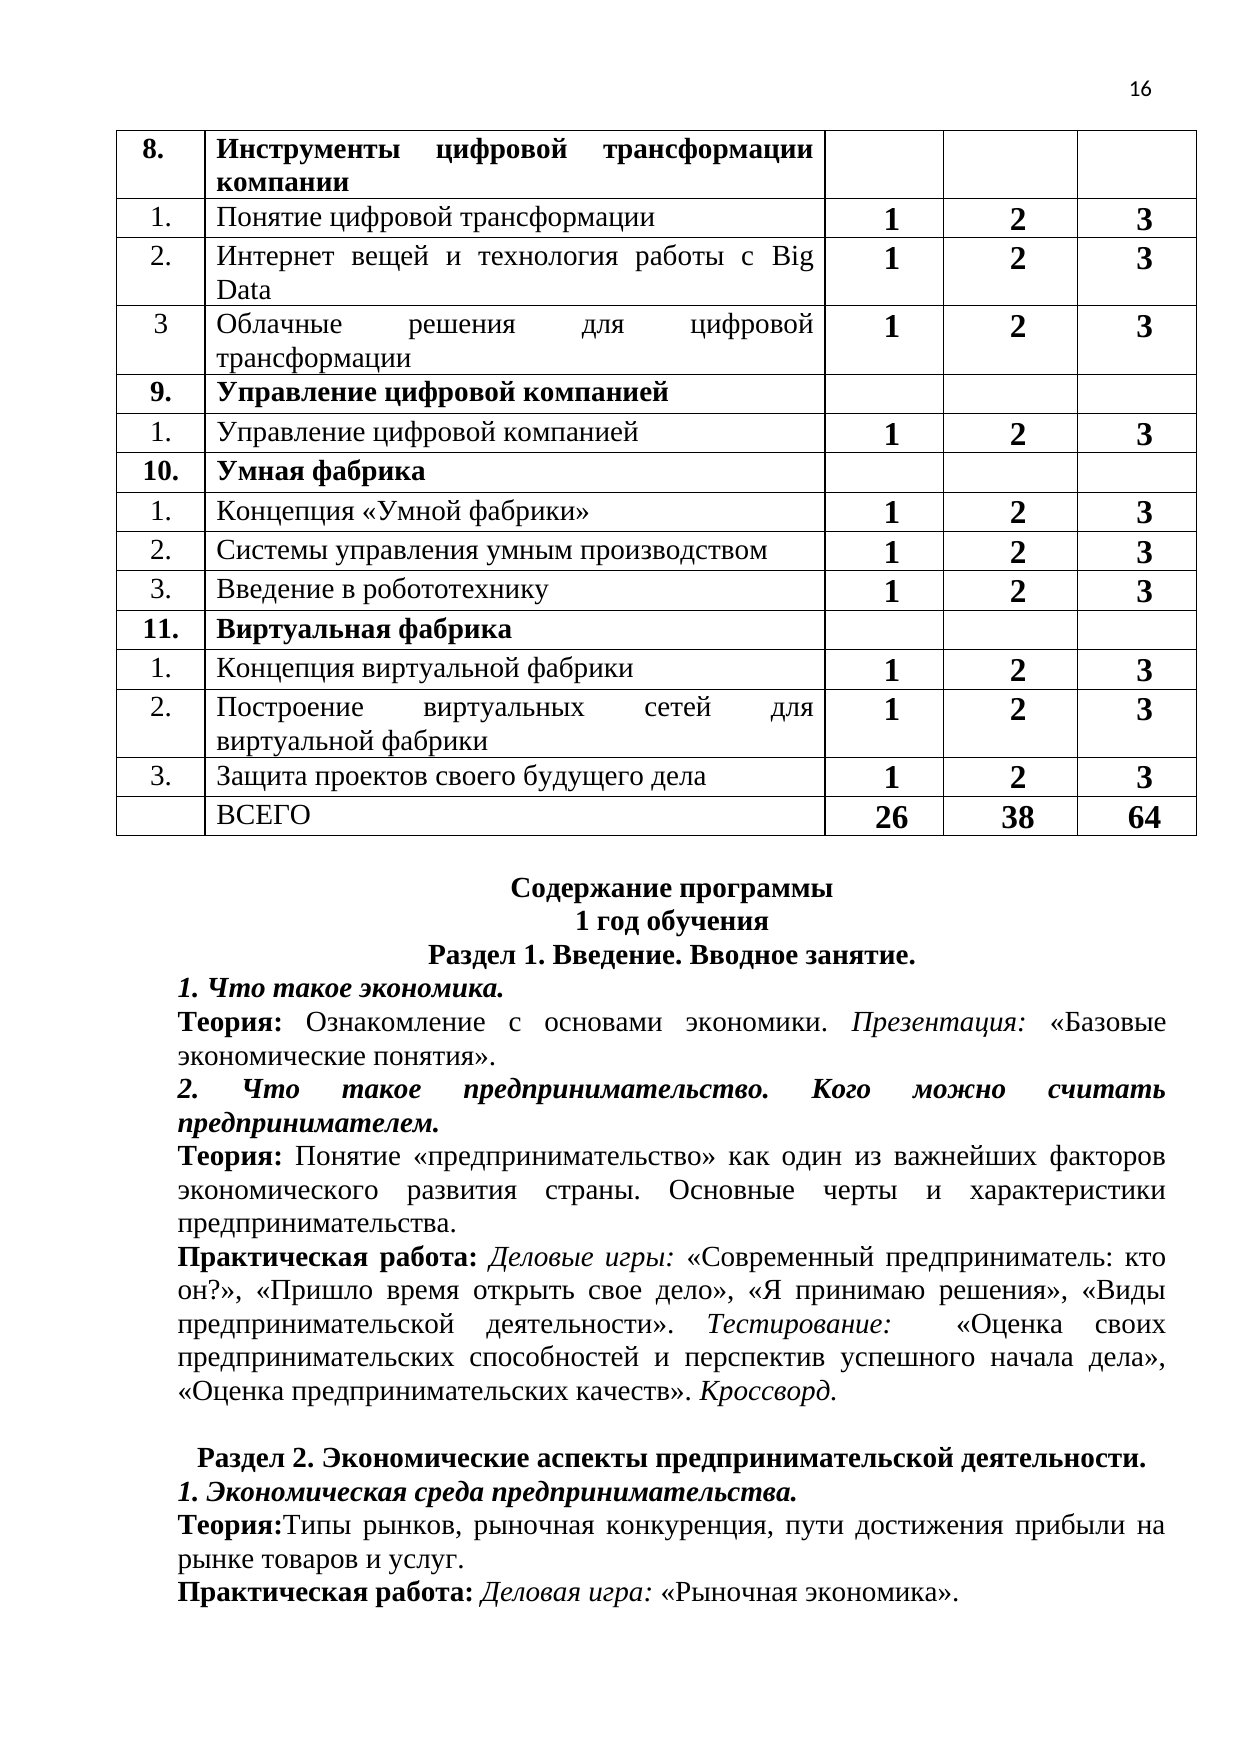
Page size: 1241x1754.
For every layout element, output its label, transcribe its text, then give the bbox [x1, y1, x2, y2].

table_cell 3 [1078, 306, 1196, 373]
table_cell [944, 453, 1077, 492]
table_cell 2. [117, 690, 204, 757]
table_cell 2. [117, 238, 204, 305]
table_cell Концепция виртуальной фабрики [206, 650, 824, 688]
table_cell 1. [117, 414, 204, 452]
table_cell 3 [1078, 493, 1196, 531]
table_cell [944, 131, 1077, 198]
text Практическая работа: Деловая игра: «Рыночная экономика». [177, 1574, 1167, 1608]
text Содержание программы [177, 870, 1167, 903]
table_cell 3 [1078, 571, 1196, 610]
table_cell 1 [826, 758, 943, 796]
table_cell 8. [117, 131, 204, 198]
table_cell Построение виртуальных сетей для виртуальной фабрики [488, 690, 824, 757]
table_cell 1 [826, 571, 943, 610]
table_cell 3 [1078, 690, 1196, 757]
table_cell [1078, 375, 1196, 413]
table_cell 2 [944, 199, 1077, 237]
table_cell 3 [1078, 414, 1196, 452]
text Раздел 2. Экономические аспекты предпринимательской деятельности. [177, 1440, 1167, 1474]
table_cell 2 [944, 758, 1077, 796]
table_cell 3 [1078, 650, 1196, 688]
text 1. Экономическая среда предпринимательства. [177, 1474, 1167, 1507]
table_cell 1 [826, 532, 943, 570]
table_cell ВСЕГО [206, 797, 824, 835]
table_cell [1078, 453, 1196, 492]
table_cell 26 [826, 797, 943, 835]
text Теория: Ознакомление с основами экономики. Презентация: «Базовые экономические понятия». [177, 1004, 1167, 1071]
table_cell Защита проектов своего будущего дела [206, 758, 824, 796]
table_cell 3 [1078, 532, 1196, 570]
table_cell 38 [944, 797, 1077, 835]
table_cell [944, 611, 1077, 649]
table_cell [117, 797, 204, 835]
table_cell [826, 375, 943, 413]
table_cell Понятие цифровой трансформации [206, 199, 824, 237]
table_cell 9. [117, 375, 204, 413]
table_cell 1 [826, 414, 943, 452]
table_cell [1078, 611, 1196, 649]
table_cell 3 [1078, 758, 1196, 796]
text 1 год обучения [177, 903, 1167, 937]
table_cell 2 [944, 532, 1077, 570]
table_cell [1078, 131, 1196, 198]
table_cell [944, 375, 1077, 413]
table_cell Умная фабрика [206, 453, 824, 492]
table_cell 2 [944, 238, 1077, 305]
table_cell [826, 611, 943, 649]
table_cell Концепция «Умной фабрики» [206, 493, 824, 531]
table_cell Облачные решения для цифровой трансформации [206, 306, 824, 373]
table_cell 3 [1078, 199, 1196, 237]
table_cell 2 [944, 690, 1077, 757]
text 2. Что такое предпринимательство. Кого можно считать предпринимателем. [177, 1071, 1167, 1138]
table_cell 2 [944, 571, 1077, 610]
table_cell 1 [826, 238, 943, 305]
table_cell Управление цифровой компанией [206, 414, 824, 452]
table_cell 1. [117, 493, 204, 531]
table_cell 2 [944, 414, 1077, 452]
text Практическая работа: Деловые игры: «Современный предприниматель: кто он?», «Пришло время открыть свое дело», «Я принимаю решения», «Виды предпринимательской деятельности». Тестирование: «Оценка своих предпринимательских способностей и перспектив успешного начала дела», «Оценка предпринимательских качеств». Кроссворд. [177, 1239, 1167, 1407]
table_cell 3. [117, 758, 204, 796]
table_cell 3 [117, 306, 204, 373]
table_cell Управление цифровой компанией [206, 375, 824, 413]
table_cell 1 [826, 306, 943, 373]
table_cell 2 [944, 493, 1077, 531]
table_cell 64 [1078, 797, 1196, 835]
text Теория:Типы рынков, рыночная конкуренция, пути достижения прибыли на рынке товаров и услуг. [177, 1507, 1167, 1574]
table_cell Виртуальная фабрика [206, 611, 824, 649]
text 1. Что такое экономика. [177, 971, 1167, 1004]
table_cell Интернет вещей и технология работы с Big Data [206, 238, 824, 305]
table_cell 10. [117, 453, 204, 492]
table_cell 2 [944, 306, 1077, 373]
table_cell 11. [117, 611, 204, 649]
table_cell 1. [117, 650, 204, 688]
table_cell 1 [826, 690, 943, 757]
table_cell 3 [1078, 238, 1196, 305]
text Теория: Понятие «предпринимательство» как один из важнейших факторов экономического развития страны. Основные черты и характеристики предпринимательства. [177, 1138, 1166, 1239]
table_cell [826, 131, 943, 198]
table_cell 1. [117, 199, 204, 237]
table_cell [826, 453, 943, 492]
table_cell 2. [117, 532, 204, 570]
table_cell Системы управления умным производством [206, 532, 824, 570]
text Раздел 1. Введение. Вводное занятие. [177, 937, 1167, 971]
table_cell Инструменты цифровой трансформации компании [206, 131, 824, 198]
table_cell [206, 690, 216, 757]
table_cell Введение в робототехнику [206, 571, 824, 610]
table_cell 1 [826, 199, 943, 237]
table_cell 3. [117, 571, 204, 610]
table_cell 2 [944, 650, 1077, 688]
table_cell 1 [826, 650, 943, 688]
table_cell 1 [826, 493, 943, 531]
